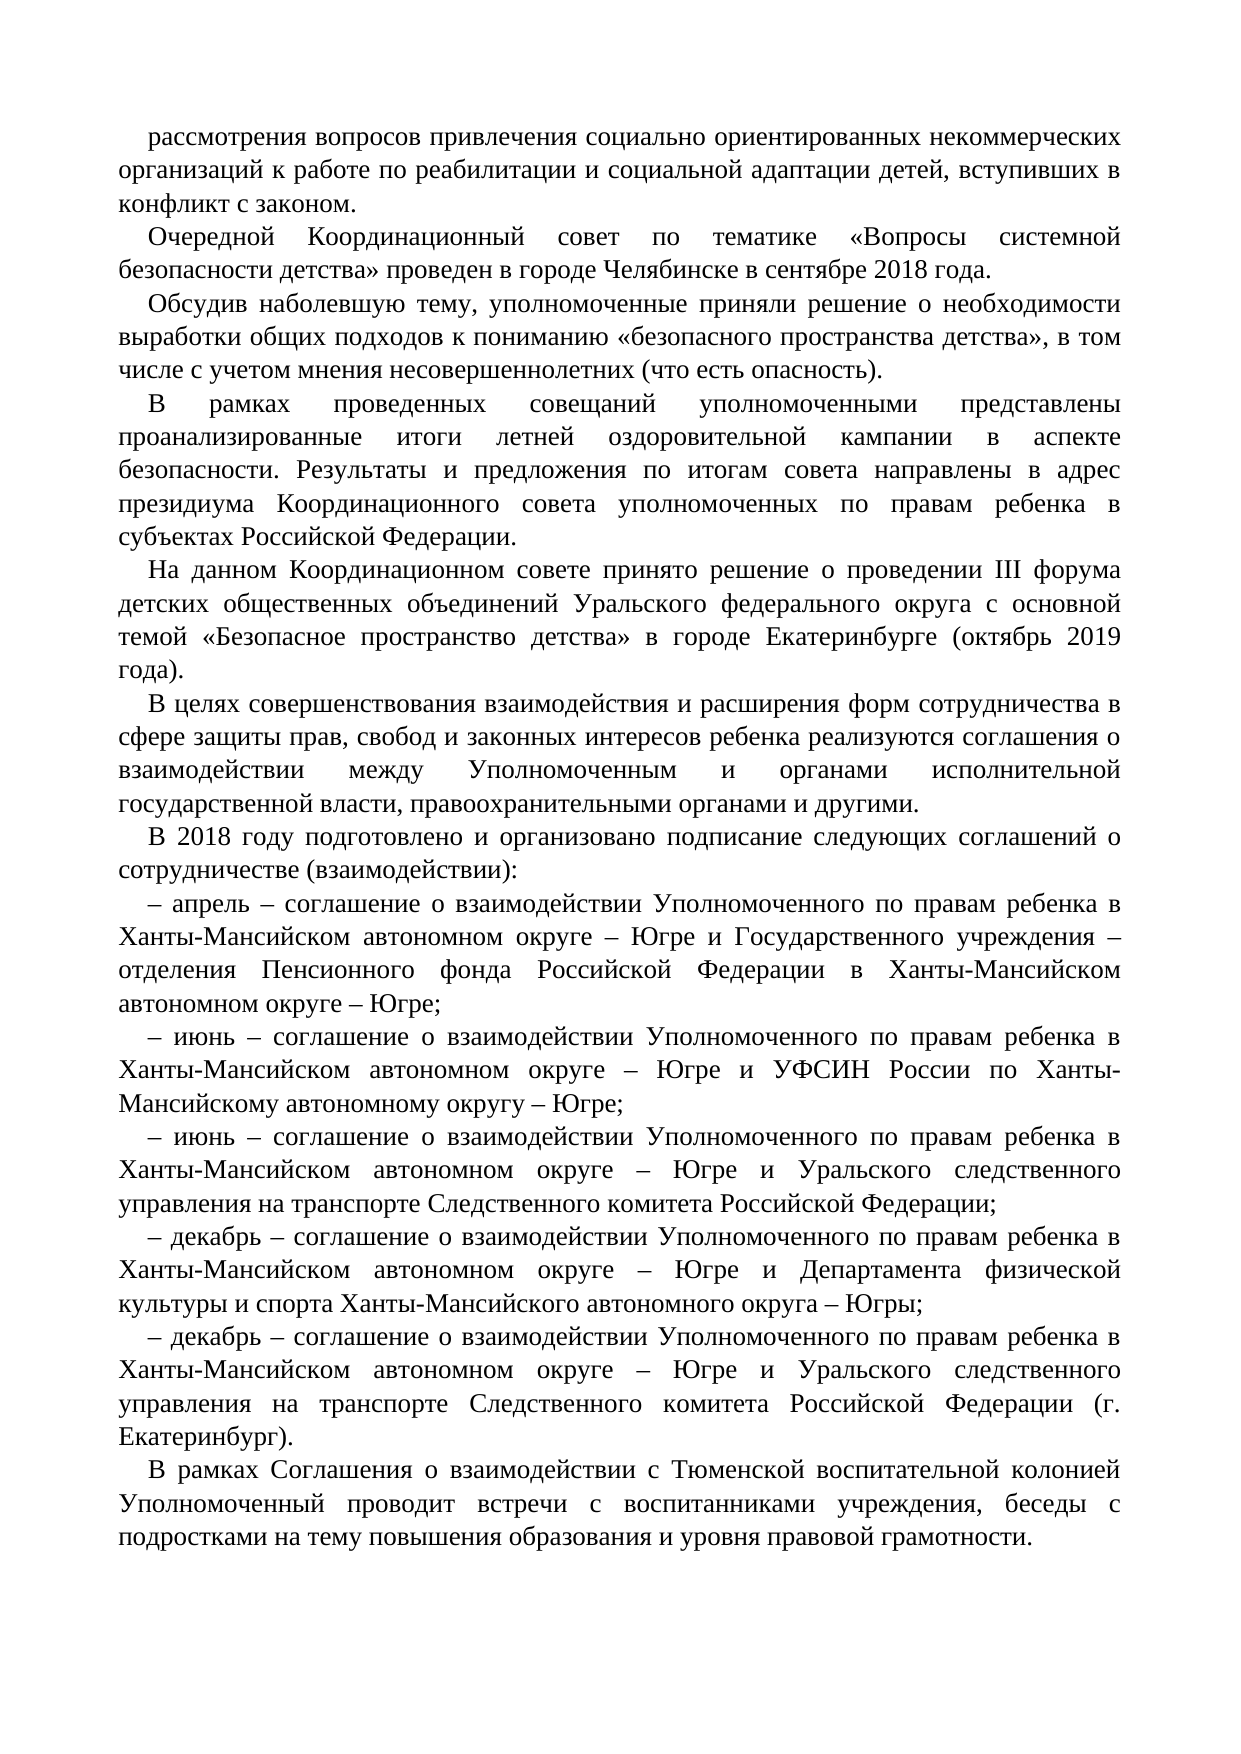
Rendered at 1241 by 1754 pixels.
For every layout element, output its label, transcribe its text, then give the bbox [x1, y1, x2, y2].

text – июнь – соглашение о взаимодействии Уполномоченного по правам ребенка в Ханты-Мансийском автономном округе – Югре и Уральского следственного управления на транспорте Следственного комитета Российской Федерации; [118, 1118, 1122, 1218]
text – апрель – соглашение о взаимодействии Уполномоченного по правам ребенка в Ханты-Мансийском автономном округе – Югре и Государственного учреждения – отделения Пенсионного фонда Российской Федерации в Ханты-Мансийском автономном округе – Югре; [118, 885, 1122, 1018]
text В 2018 году подготовлено и организовано подписание следующих соглашений о сотрудничестве (взаимодействии): [118, 818, 1122, 885]
text В целях совершенствования взаимодействия и расширения форм сотрудничества в сфере защиты прав, свобод и законных интересов ребенка реализуются соглашения о взаимодействии между Уполномоченным и органами исполнительной государственной власти, правоохранительными органами и другими. [118, 685, 1122, 818]
text Очередной Координационный совет по тематике «Вопросы системной безопасности детства» проведен в городе Челябинске в сентябре 2018 года. [118, 218, 1122, 285]
text Обсудив наболевшую тему, уполномоченные приняли решение о необходимости выработки общих подходов к пониманию «безопасного пространства детства», в том числе с учетом мнения несовершеннолетних (что есть опасность). [118, 285, 1122, 385]
text – декабрь – соглашение о взаимодействии Уполномоченного по правам ребенка в Ханты-Мансийском автономном округе – Югре и Уральского следственного управления на транспорте Следственного комитета Российской Федерации (г. Екатеринбург). [118, 1318, 1122, 1451]
text – декабрь – соглашение о взаимодействии Уполномоченного по правам ребенка в Ханты-Мансийском автономном округе – Югре и Департамента физической культуры и спорта Ханты-Мансийского автономного округа – Югры; [118, 1218, 1122, 1318]
text В рамках Соглашения о взаимодействии с Тюменской воспитательной колонией Уполномоченный проводит встречи с воспитанниками учреждения, беседы с подростками на тему повышения образования и уровня правовой грамотности. [118, 1451, 1122, 1551]
text – июнь – соглашение о взаимодействии Уполномоченного по правам ребенка в Ханты-Мансийском автономном округе – Югре и УФСИН России по Ханты-Мансийскому автономному округу – Югре; [118, 1018, 1122, 1118]
text В рамках проведенных совещаний уполномоченными представлены проанализированные итоги летней оздоровительной кампании в аспекте безопасности. Результаты и предложения по итогам совета направлены в адрес президиума Координационного совета уполномоченных по правам ребенка в субъектах Российской Федерации. [118, 385, 1122, 551]
text рассмотрения вопросов привлечения социально ориентированных некоммерческих организаций к работе по реабилитации и социальной адаптации детей, вступивших в конфликт с законом. [118, 118, 1122, 218]
text На данном Координационном совете принято решение о проведении III форума детских общественных объединений Уральского федерального округа с основной темой «Безопасное пространство детства» в городе Екатеринбурге (октябрь 2019 года). [118, 551, 1122, 685]
